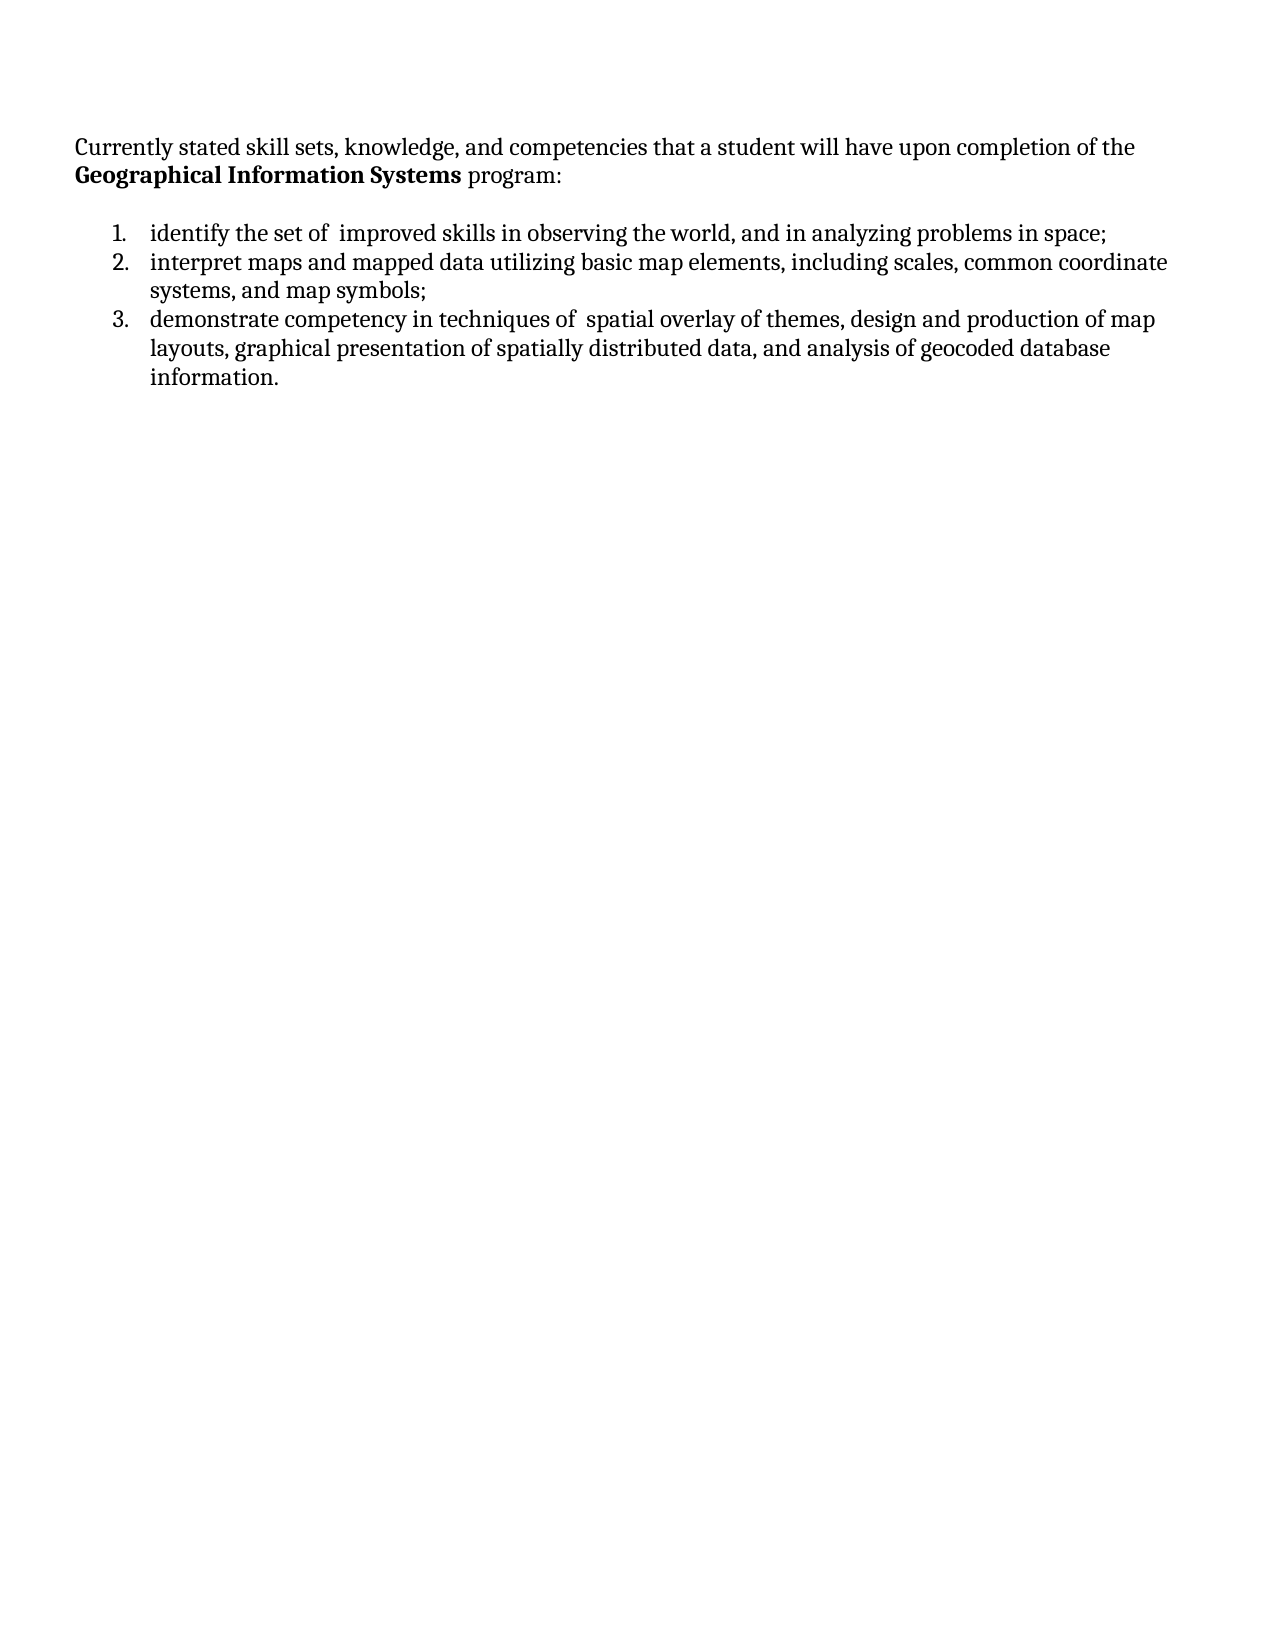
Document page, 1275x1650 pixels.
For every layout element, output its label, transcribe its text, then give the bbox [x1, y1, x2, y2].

list demonstrate competency in techniques of spatial overlay of themes, design and production of map layouts, graphical presentation of spatially distributed data, and analysis of geocoded database information. [112, 305, 1200, 391]
text Currently stated skill sets, knowledge, and competencies that a student will have upon completion of the Geographical Information Systems program: [75, 132, 1200, 190]
list identify the set of improved skills in observing the world, and in analyzing problems in space; [112, 219, 1200, 247]
list interpret maps and mapped data utilizing basic map elements, including scales, common coordinate systems, and map symbols; [112, 247, 1200, 305]
